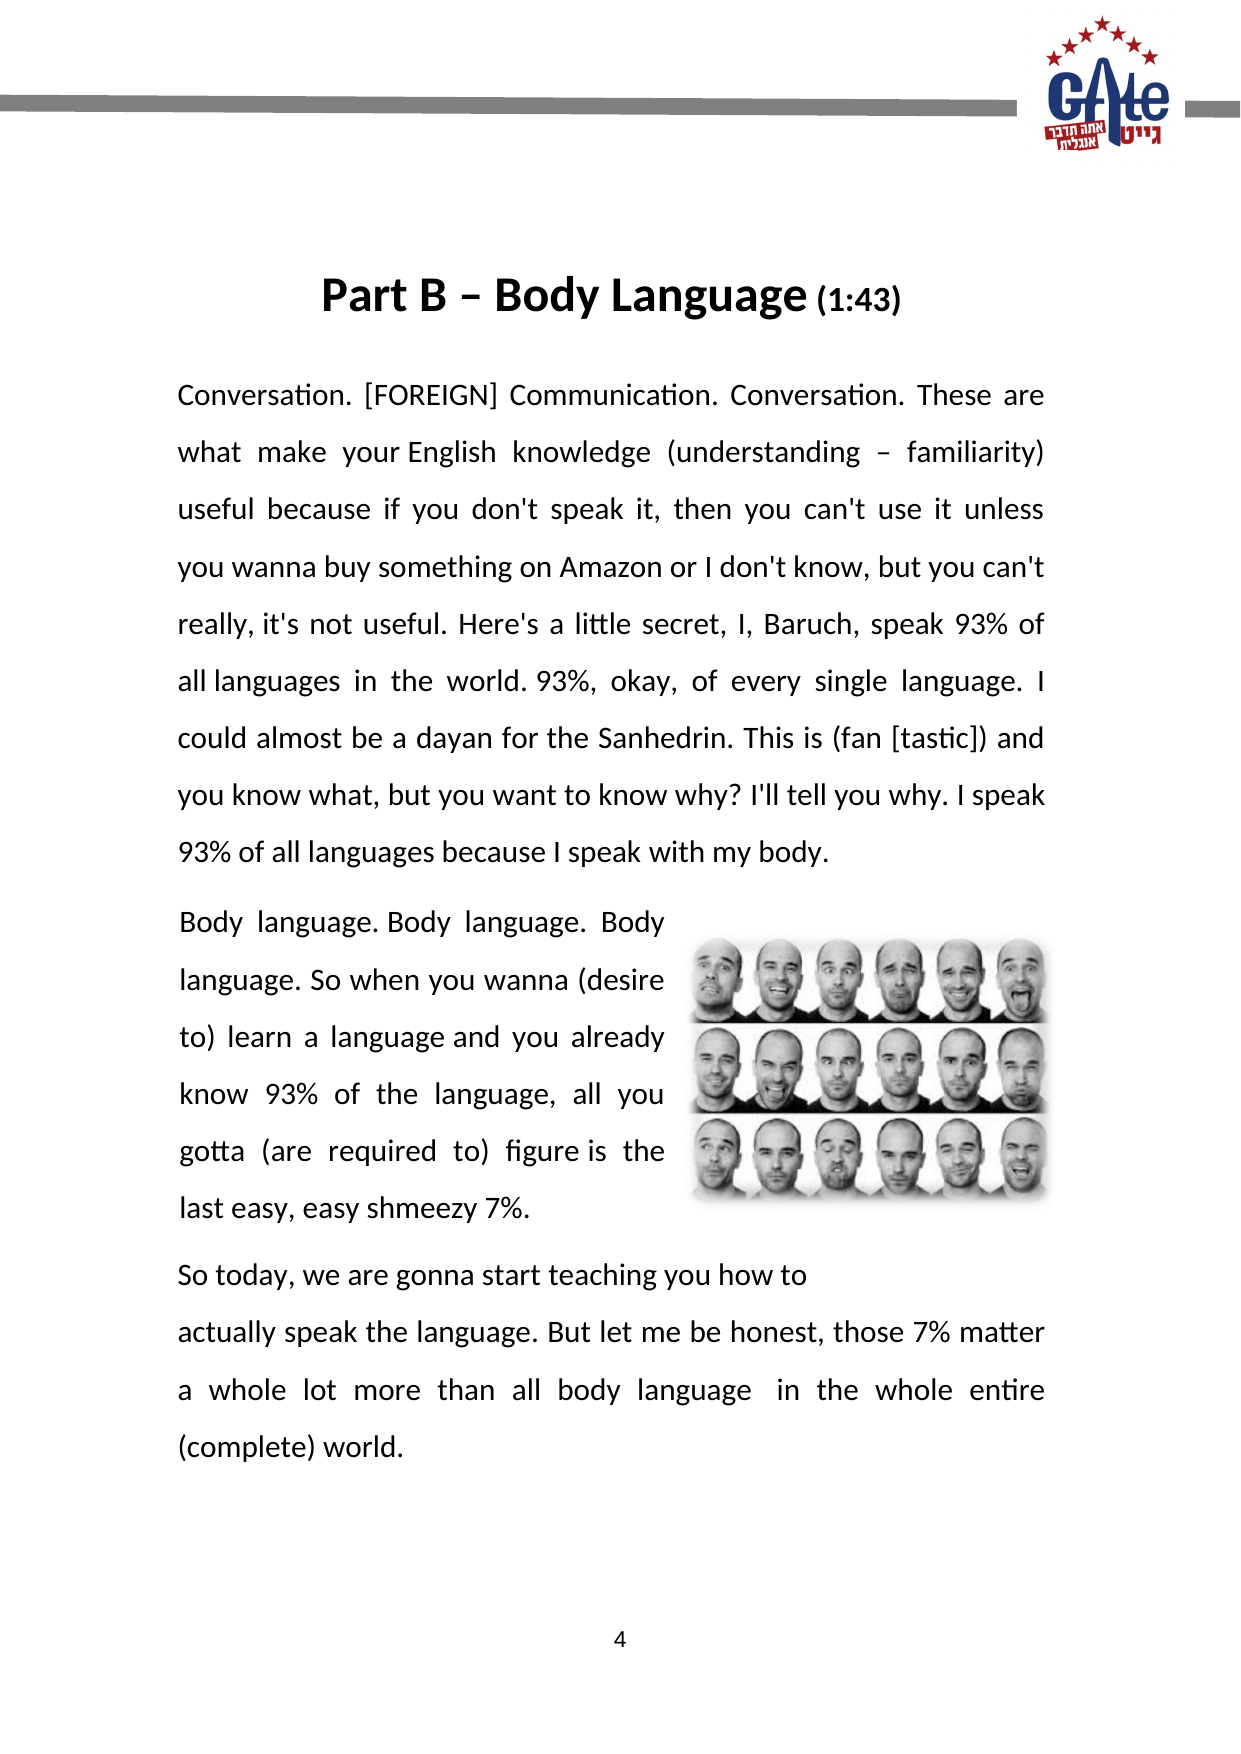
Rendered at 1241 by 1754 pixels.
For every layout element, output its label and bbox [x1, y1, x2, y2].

picture [705, 953, 1033, 1185]
picture [1016, 0, 1185, 166]
